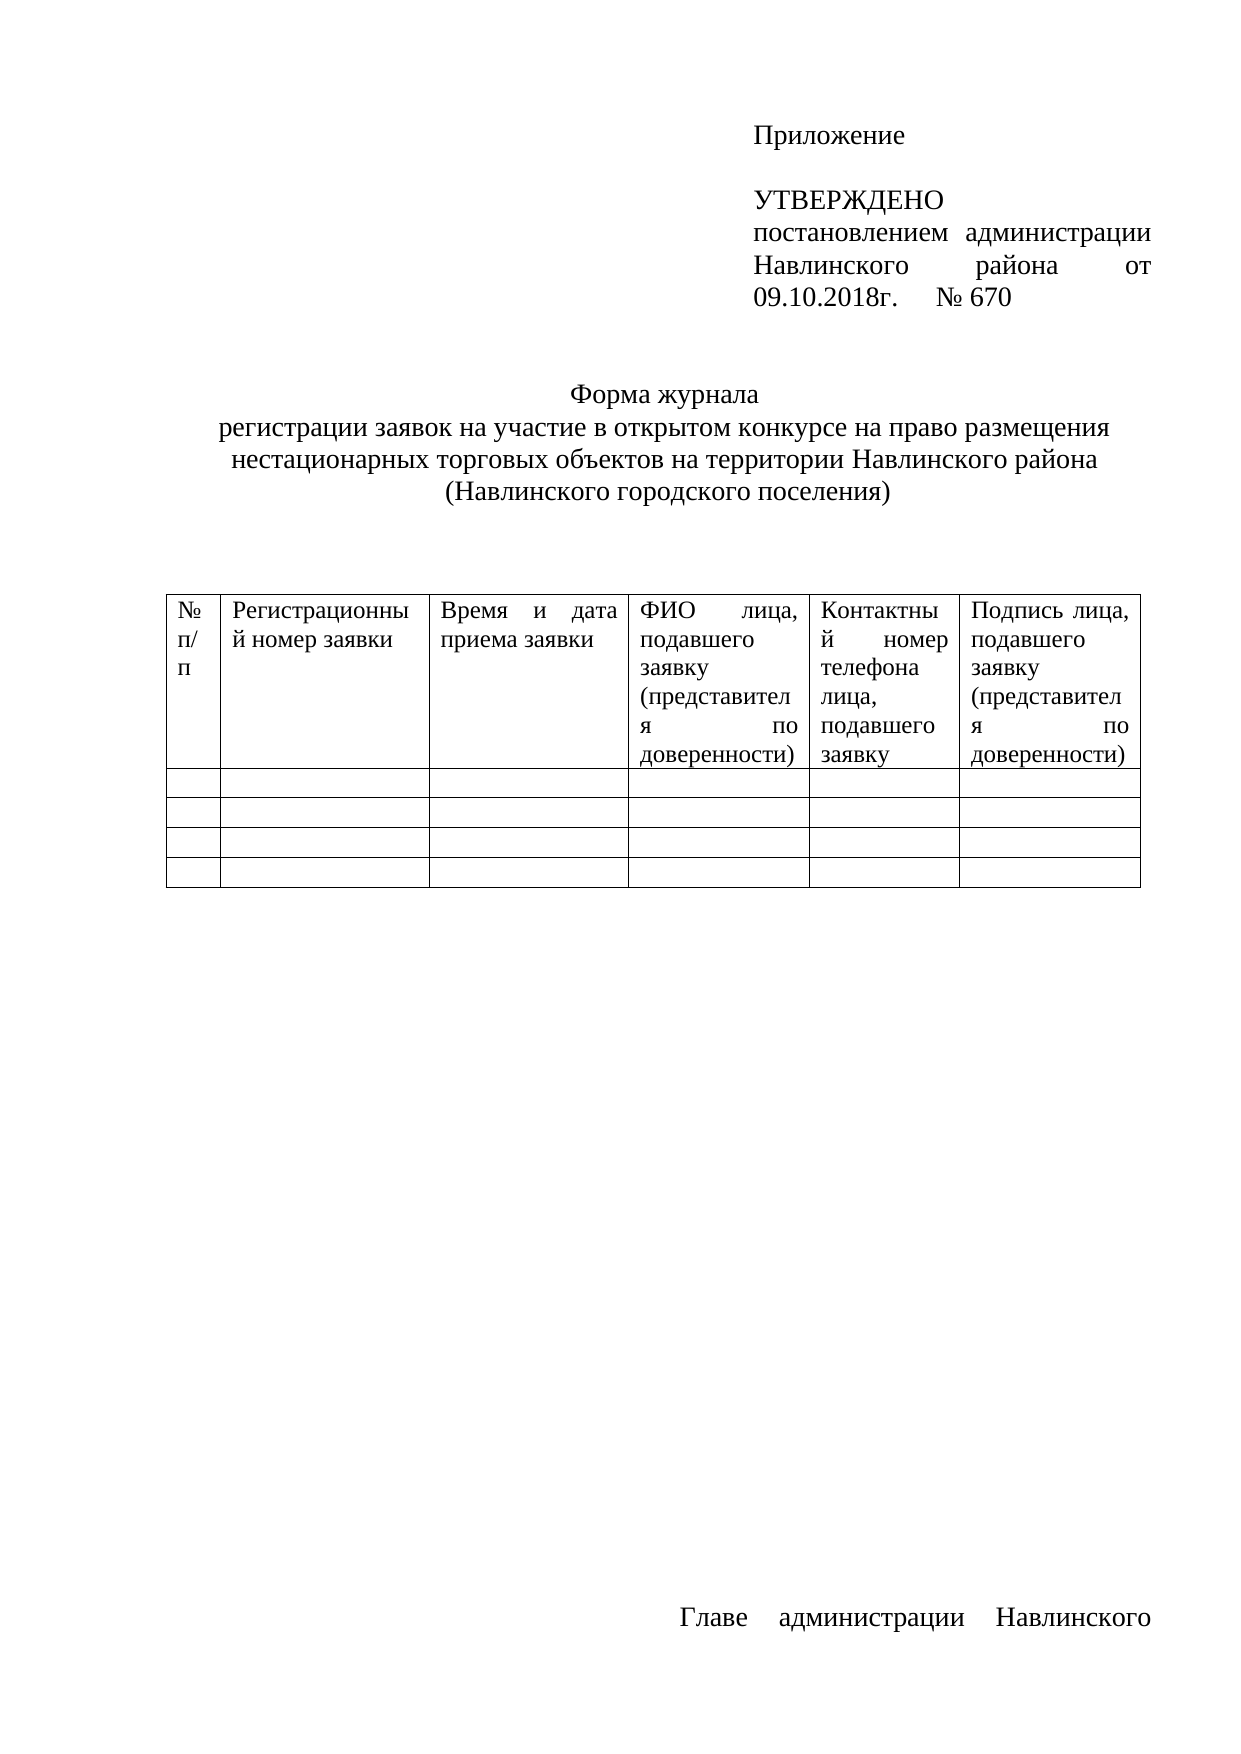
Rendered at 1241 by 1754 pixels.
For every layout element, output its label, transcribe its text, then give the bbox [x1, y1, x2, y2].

table_cell [167, 798, 220, 827]
table_header Время и дата приема заявки [430, 595, 628, 767]
table_cell [221, 858, 429, 887]
table_header Регистрационный номер заявки [221, 595, 429, 767]
table_cell [629, 858, 809, 887]
table_cell [960, 769, 1140, 797]
table_header Контактный номер телефона лица, подавшего заявку [810, 595, 959, 767]
table_cell [430, 769, 628, 797]
text УТВЕРЖДЕНО [753, 183, 1152, 215]
text Приложение [753, 118, 1152, 151]
table_cell [960, 828, 1140, 857]
table_cell [430, 798, 628, 827]
table_cell [167, 828, 220, 857]
subtitle (Навлинского городского поселения) [177, 474, 1152, 507]
table_cell [960, 858, 1140, 887]
subtitle Форма журнала [177, 377, 1152, 410]
table_header Подпись лица, подавшего заявку (представителя по доверенности) [960, 595, 1140, 767]
table_cell [221, 828, 429, 857]
table_cell [430, 828, 628, 857]
table_cell [629, 798, 809, 827]
table_cell [629, 769, 809, 797]
table_cell [167, 858, 220, 887]
table_header ФИО лица, подавшего заявку (представителя по доверенности) [629, 595, 809, 767]
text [679, 1600, 1152, 1633]
table_cell [430, 858, 628, 887]
table_header № п/п [167, 595, 220, 767]
table_cell [810, 769, 959, 797]
table_cell [810, 798, 959, 827]
table_cell [960, 798, 1140, 827]
table_cell [810, 828, 959, 857]
text постановлением администрации Навлинского района от 09.10.2018г. № 670 [753, 215, 1152, 312]
table_cell [221, 798, 429, 827]
subtitle регистрации заявок на участие в открытом конкурсе на право размещения нестационарных торговых объектов на территории Навлинского района [177, 410, 1152, 474]
table_cell [167, 769, 220, 797]
table_cell [629, 828, 809, 857]
table_cell [221, 769, 429, 797]
table_cell [810, 858, 959, 887]
